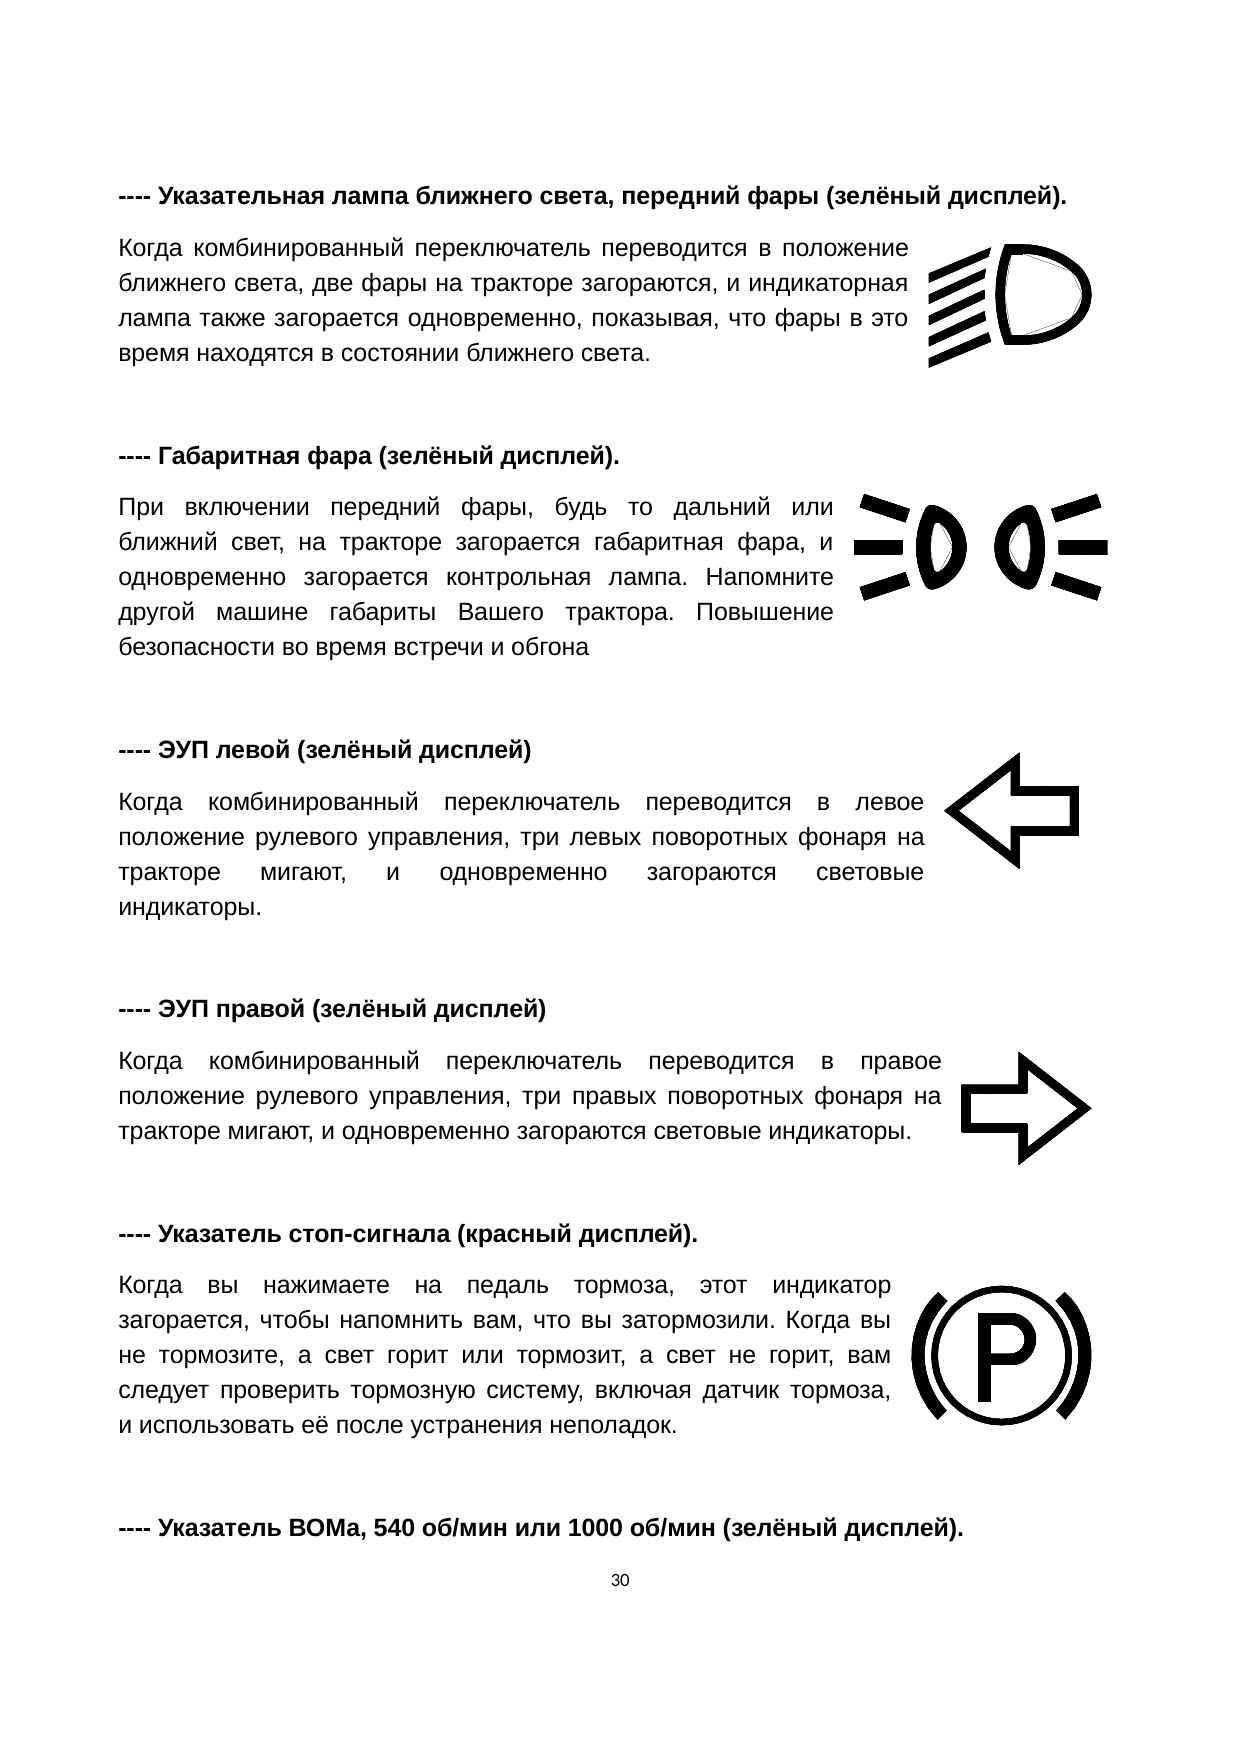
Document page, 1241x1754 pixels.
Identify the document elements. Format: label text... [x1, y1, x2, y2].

text ---- Указатель ВОМа, 540 об/мин или 1000 об/мин (зелёный дисплей). [118, 1511, 1122, 1544]
text ---- Указательная лампа ближнего света, передний фары (зелёный дисплей). [118, 179, 1122, 212]
text ---- Габаритная фара (зелёный дисплей). [118, 439, 1122, 471]
text Когда комбинированный переключатель переводится в левое положение рулевого управления, три левых поворотных фонаря на тракторе мигают, и одновременно загораются световые индикаторы. [118, 785, 1122, 922]
text Когда комбинированный переключатель переводится в правое положение рулевого управления, три правых поворотных фонаря на тракторе мигают, и одновременно загораются световые индикаторы. [118, 1044, 1122, 1147]
text Когда комбинированный переключатель переводится в положение ближнего света, две фары на тракторе загораются, и индикаторная лампа также загорается одновременно, показывая, что фары в это время находятся в состоянии ближнего света. [118, 231, 1122, 368]
text При включении передний фары, будь то дальний или ближний свет, на тракторе загорается габаритная фара, и одновременно загорается контрольная лампа. Напомните другой машине габариты Вашего трактора. Повышение безопасности во время встречи и обгона [118, 490, 1122, 663]
text ---- ЭУП левой (зелёный дисплей) [118, 733, 1122, 766]
text Когда вы нажимаете на педаль тормоза, этот индикатор загорается, чтобы напомнить вам, что вы затормозили. Когда вы не тормозите, а свет горит или тормозит, а свет не горит, вам следует проверить тормозную систему, включая датчик тормоза, и использовать её после устранения неполадок. [118, 1268, 1122, 1441]
text ---- Указатель стоп-сигнала (красный дисплей). [118, 1217, 1122, 1249]
text ---- ЭУП правой (зелёный дисплей) [118, 993, 1122, 1025]
